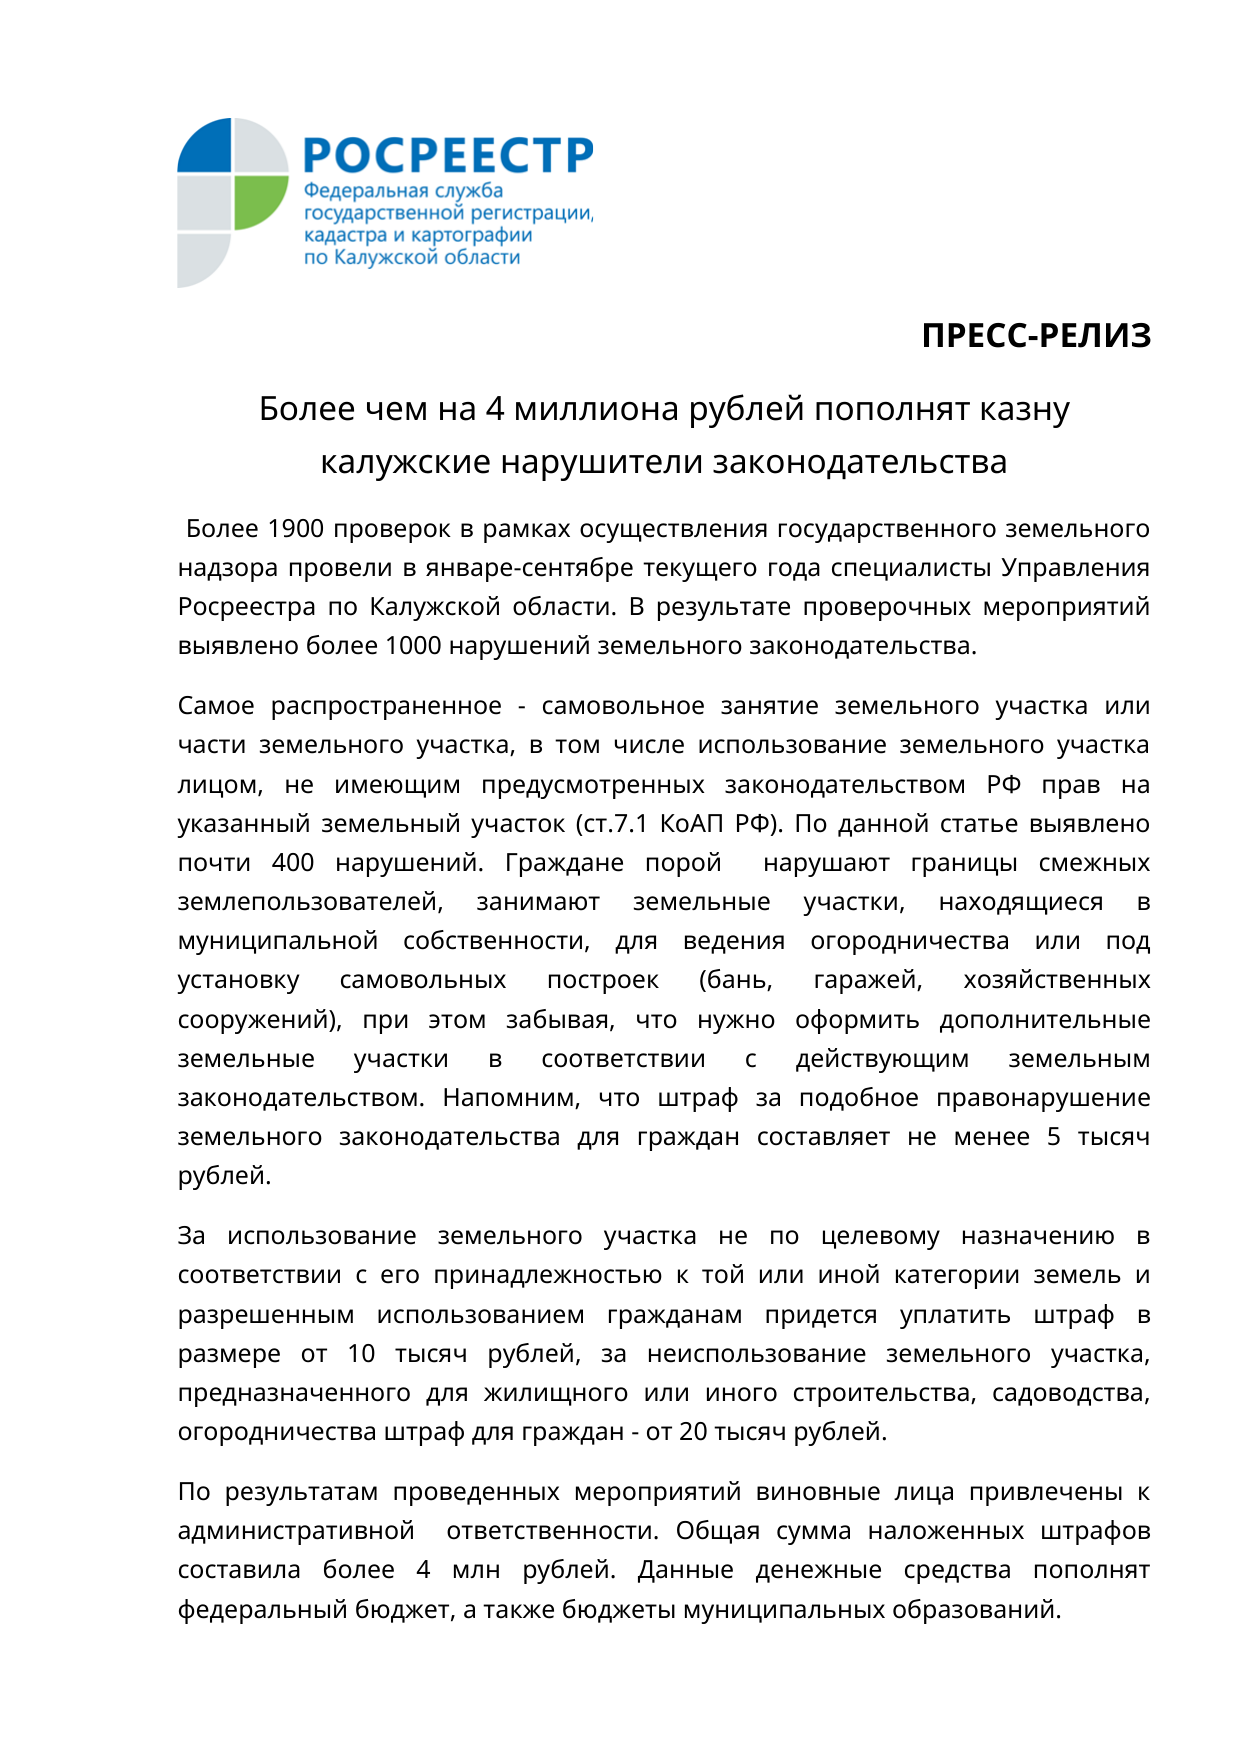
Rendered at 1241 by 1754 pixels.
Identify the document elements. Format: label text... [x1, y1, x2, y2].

picture [177, 118, 594, 288]
text Более чем на 4 миллиона рублей пополнят казну калужские нарушители законодательства [177, 385, 1152, 483]
text За использование земельного участка не по целевому назначению в соответствии с его принадлежностью к той или иной категории земель и разрешенным использованием гражданам придется уплатить штраф в размере от 10 тысяч рублей, за неиспользование земельного участка, предназначенного для жилищного или иного строительства, садоводства, огородничества штраф для граждан - от 20 тысяч рублей. [177, 1218, 1152, 1448]
text По результатам проведенных мероприятий виновные лица привлечены к административной ответственности. Общая сумма наложенных штрафов составила более 4 млн рублей. Данные денежные средства пополнят федеральный бюджет, а также бюджеты муниципальных образований. [177, 1474, 1152, 1625]
text Более 1900 проверок в рамках осуществления государственного земельного надзора провели в январе-сентябре текущего года специалисты Управления Росреестра по Калужской области. В результате проверочных мероприятий выявлено более 1000 нарушений земельного законодательства. [177, 510, 1152, 662]
text Самое распространенное - самовольное занятие земельного участка или части земельного участка, в том числе использование земельного участка лицом, не имеющим предусмотренных законодательством РФ прав на указанный земельный участок (ст.7.1 КоАП РФ). По данной статье выявлено почти 400 нарушений. Граждане порой нарушают границы смежных землепользователей, занимают земельные участки, находящиеся в муниципальной собственности, для ведения огородничества или под установку самовольных построек (бань, гаражей, хозяйственных сооружений), при этом забывая, что нужно оформить дополнительные земельные участки в соответствии с действующим земельным законодательством. Напомним, что штраф за подобное правонарушение земельного законодательства для граждан составляет не менее 5 тысяч рублей. [177, 688, 1152, 1192]
text ПРЕСС-РЕЛИЗ [177, 312, 1152, 358]
